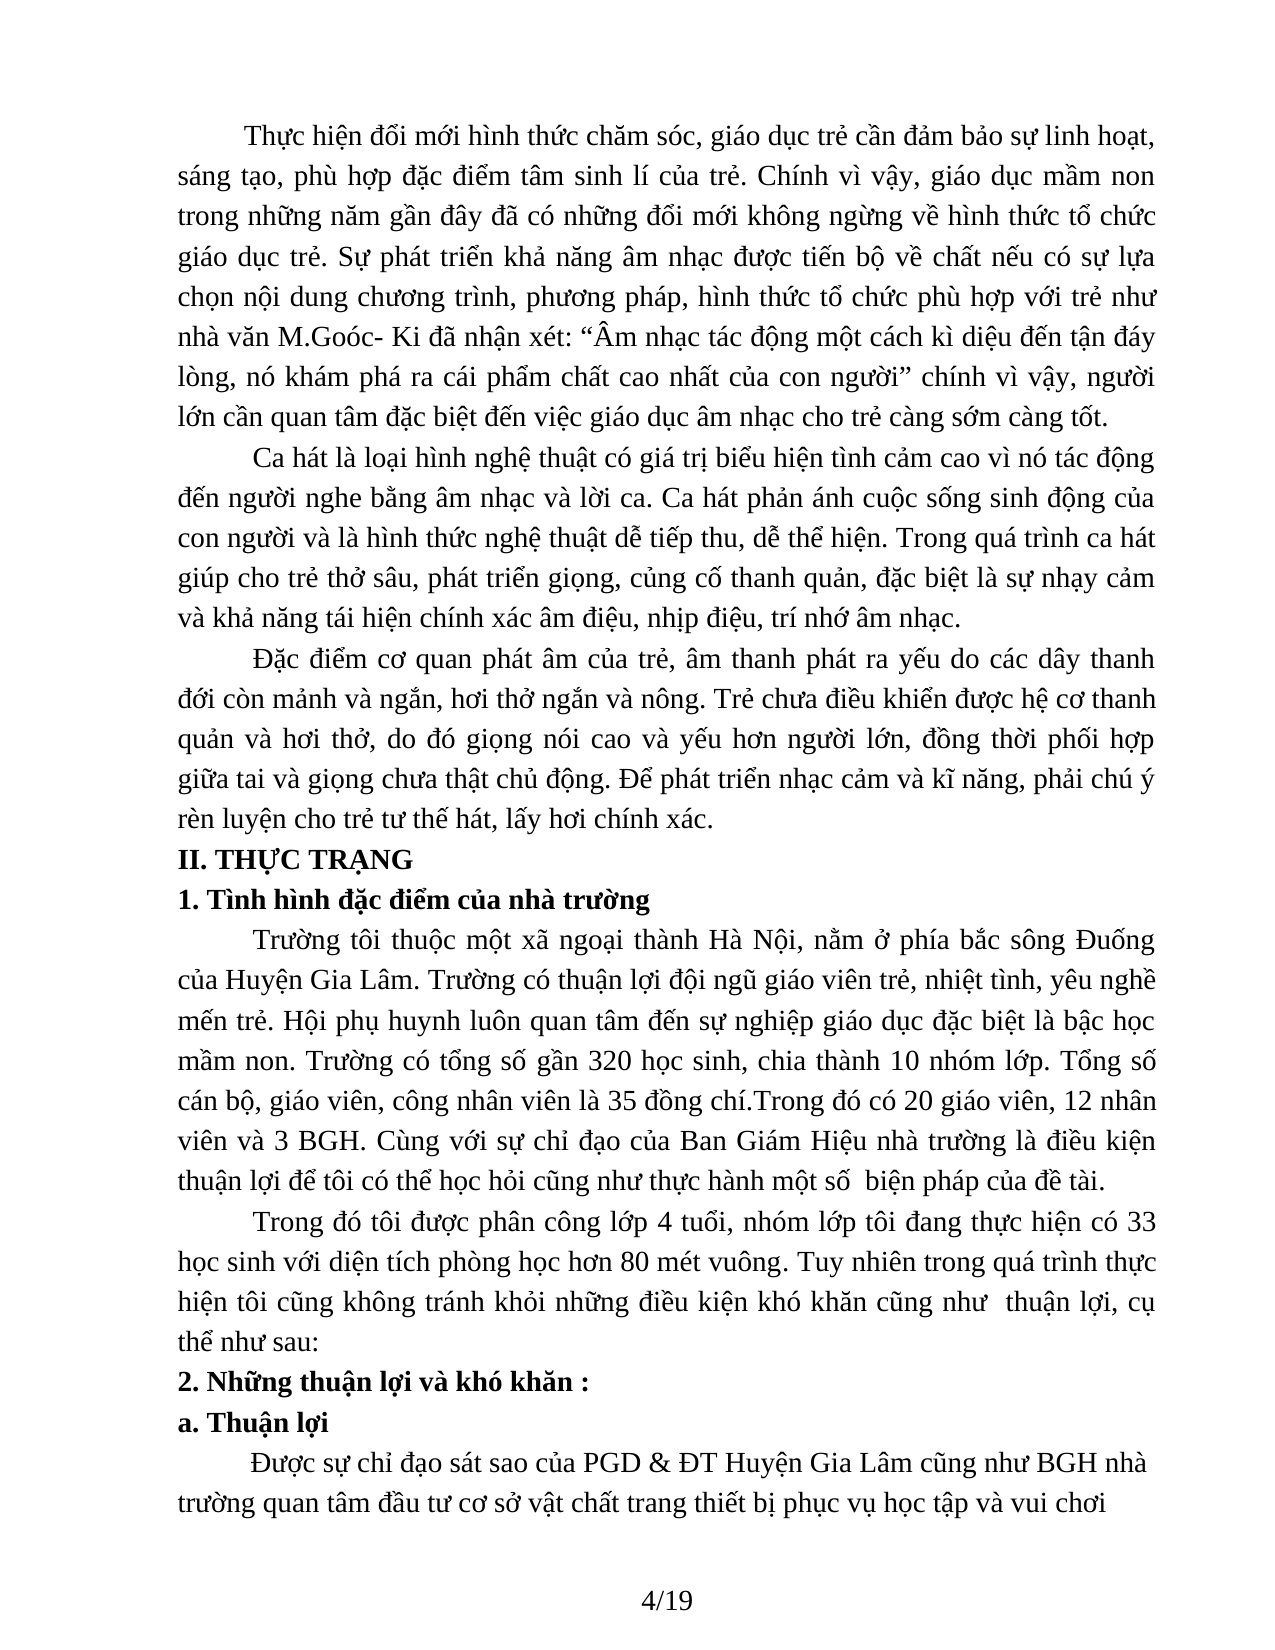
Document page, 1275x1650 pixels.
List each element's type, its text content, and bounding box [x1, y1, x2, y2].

text Trong đó tôi được phân công lớp 4 tuổi, nhóm lớp tôi đang thực hiện có 33 học sinh với diện tích phòng học hơn 80 mét vuông. Tuy nhiên trong quá trình thực hiện tôi cũng không tránh khỏi những điều kiện khó khăn cũng như thuận lợi, cụ thể như sau: [177, 1204, 1157, 1358]
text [177, 1445, 1157, 1519]
text II. THỰC TRẠNG [177, 842, 1157, 875]
text Trường tôi thuộc một xã ngoại thành Hà Nội, nằm ở phía bắc sông Đuống của Huyện Gia Lâm. Trường có thuận lợi đội ngũ giáo viên trẻ, nhiệt tình, yêu nghề mến trẻ. Hội phụ huynh luôn quan tâm đến sự nghiệp giáo dục đặc biệt là bậc học mầm non. Trường có tổng số gần 320 học sinh, chia thành 10 nhóm lớp. Tổng số cán bộ, giáo viên, công nhân viên là 35 đồng chí.Trong đó có 20 giáo viên, 12 nhân viên và 3 BGH. Cùng với sự chỉ đạo của Ban Giám Hiệu nhà trường là điều kiện thuận lợi để tôi có thể học hỏi cũng như thực hành một số biện pháp của đề tài. [177, 922, 1157, 1197]
text 2. Những thuận lợi và khó khăn : [177, 1364, 1157, 1398]
text 1. Tình hình đặc điểm của nhà trường [177, 882, 1157, 916]
text Ca hát là loại hình nghệ thuật có giá trị biểu hiện tình cảm cao vì nó tác động đến người nghe bằng âm nhạc và lời ca. Ca hát phản ánh cuộc sống sinh động của con người và là hình thức nghệ thuật dễ tiếp thu, dễ thể hiện. Trong quá trình ca hát giúp cho trẻ thở sâu, phát triển giọng, củng cố thanh quản, đặc biệt là sự nhạy cảm và khả năng tái hiện chính xác âm điệu, nhịp điệu, trí nhớ âm nhạc. [177, 440, 1157, 634]
text Đặc điểm cơ quan phát âm của trẻ, âm thanh phát ra yếu do các dây thanh đới còn mảnh và ngắn, hơi thở ngắn và nông. Trẻ chưa điều khiển được hệ cơ thanh quản và hơi thở, do đó giọng nói cao và yếu hơn người lớn, đồng thời phối hợp giữa tai và giọng chưa thật chủ động. Để phát triển nhạc cảm và kĩ năng, phải chú ý rèn luyện cho trẻ tư thế hát, lấy hơi chính xác. [177, 641, 1157, 835]
text a. Thuận lợi [177, 1405, 1157, 1438]
text Thực hiện đổi mới hình thức chăm sóc, giáo dục trẻ cần đảm bảo sự linh hoạt, sáng tạo, phù hợp đặc điểm tâm sinh lí của trẻ. Chính vì vậy, giáo dục mầm non trong những năm gần đây đã có những đổi mới không ngừng về hình thức tổ chức giáo dục trẻ. Sự phát triển khả năng âm nhạc được tiến bộ về chất nếu có sự lựa chọn nội dung chương trình, phương pháp, hình thức tổ chức phù hợp với trẻ như nhà văn M.Goóc- Ki đã nhận xét: “Âm nhạc tác động một cách kì diệu đến tận đáy lòng, nó khám phá ra cái phẩm chất cao nhất của con người” chính vì vậy, người lớn cần quan tâm đặc biệt đến việc giáo dục âm nhạc cho trẻ càng sớm càng tốt. [177, 118, 1157, 433]
